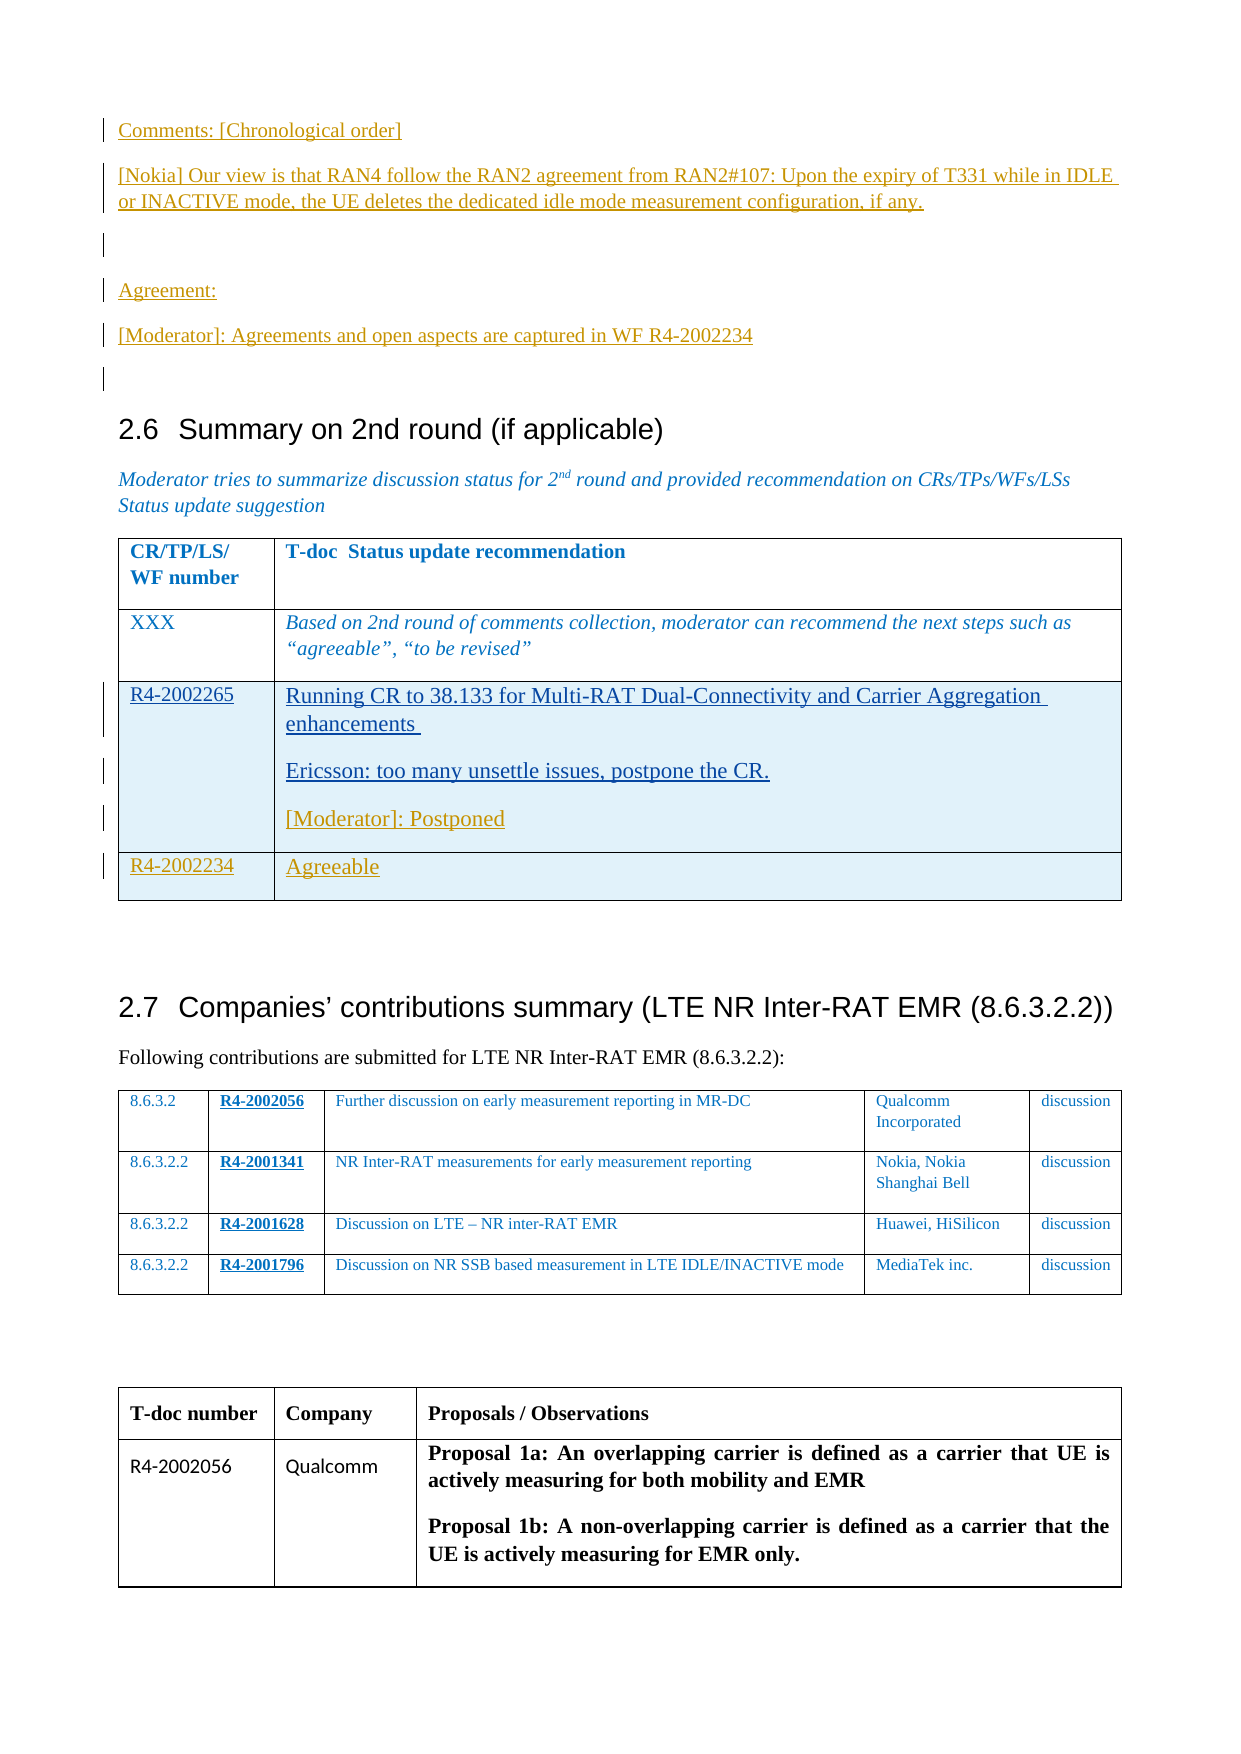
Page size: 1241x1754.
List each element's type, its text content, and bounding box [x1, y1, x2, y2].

subtitle Companies’ contributions summary (LTE NR Inter-RAT EMR (8.6.3.2.2)) [118, 990, 1122, 1024]
table_cell Discussion on NR SSB based measurement in LTE IDLE/INACTIVE mode [325, 1255, 864, 1294]
table_cell Based on 2nd round of comments collection, moderator can recommend the next steps such as “agreeable”, “to be revised” [275, 610, 1121, 681]
table_header CR/TP/LS/WF number [119, 539, 274, 609]
table_header Company [275, 1388, 416, 1439]
table_cell R4-2002056 [119, 1440, 274, 1586]
table_header Proposals / Observations [417, 1388, 1121, 1439]
table_header Qualcomm Incorporated [865, 1091, 1029, 1151]
table_cell 8.6.3.2.2 [119, 1214, 208, 1253]
table_cell R4-2001341 [209, 1152, 324, 1213]
table_header T-doc Status update recommendation [275, 539, 1121, 609]
table_cell 8.6.3.2.2 [119, 1152, 208, 1213]
table_cell discussion [1030, 1214, 1121, 1253]
table_cell 8.6.3.2.2 [119, 1255, 208, 1294]
table_cell R4-2001628 [209, 1214, 324, 1253]
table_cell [417, 1440, 1121, 1586]
table_cell Huawei, HiSilicon [865, 1214, 1029, 1253]
table_cell Discussion on LTE – NR inter-RAT EMR [325, 1214, 864, 1253]
text Following contributions are submitted for LTE NR Inter-RAT EMR (8.6.3.2.2): [118, 1045, 1122, 1069]
subtitle Summary on 2nd round (if applicable) [118, 412, 1122, 446]
table_cell Qualcomm [275, 1440, 416, 1586]
table_cell Nokia, Nokia Shanghai Bell [865, 1152, 1029, 1213]
table_header discussion [1030, 1091, 1121, 1151]
text Moderator tries to summarize discussion status for 2nd round and provided recommendation on CRs/TPs/WFs/LSs Status update suggestion [118, 467, 1122, 517]
table_header R4-2002056 [209, 1091, 324, 1151]
table_header 8.6.3.2 [119, 1091, 208, 1151]
table_header T-doc number [119, 1388, 274, 1439]
table_cell discussion [1030, 1255, 1121, 1294]
table_cell discussion [1030, 1152, 1121, 1213]
table_cell R4-2001796 [209, 1255, 324, 1294]
table_header Further discussion on early measurement reporting in MR-DC [325, 1091, 864, 1151]
table_cell NR Inter-RAT measurements for early measurement reporting [325, 1152, 864, 1213]
table_cell XXX [119, 610, 274, 681]
table_cell MediaTek inc. [865, 1255, 1029, 1294]
